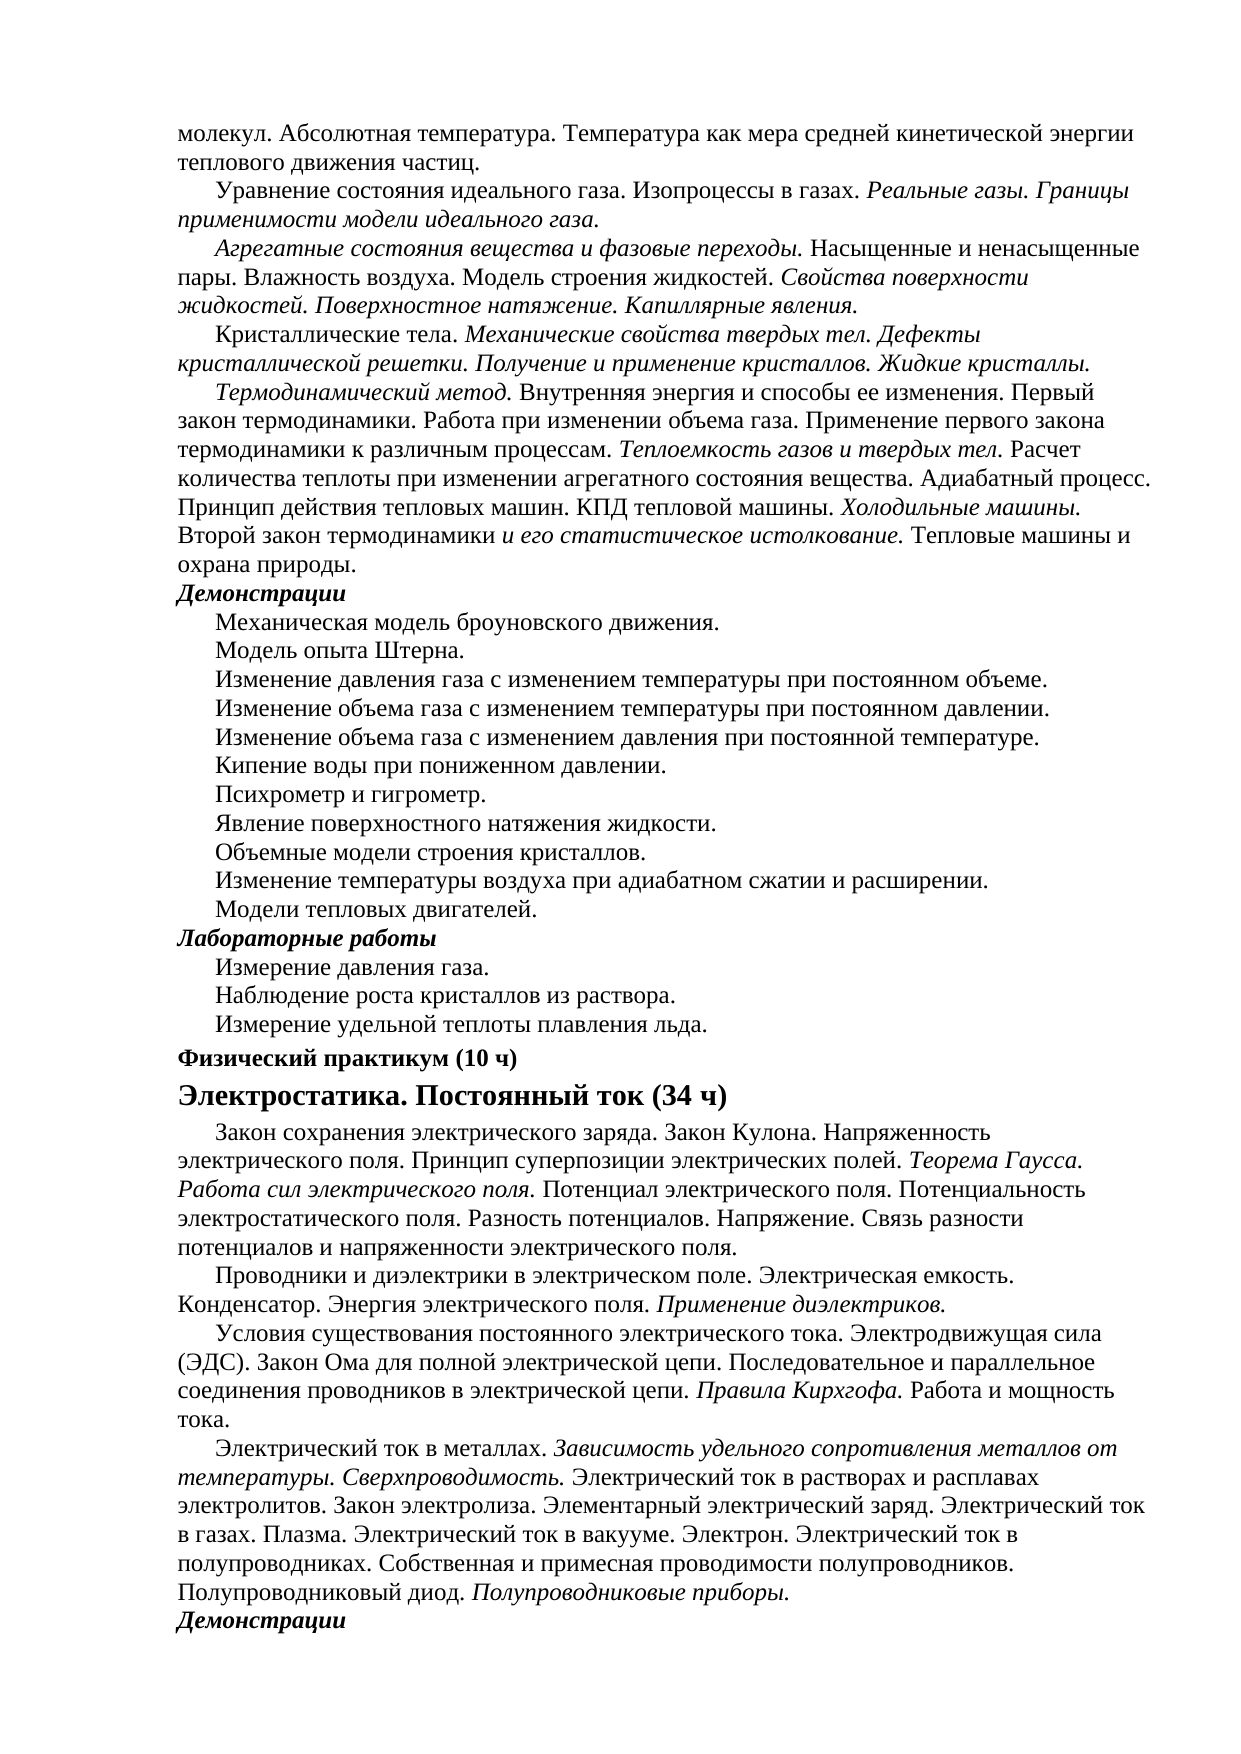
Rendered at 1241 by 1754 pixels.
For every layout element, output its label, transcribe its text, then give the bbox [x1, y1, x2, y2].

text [177, 118, 1152, 1038]
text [177, 1117, 1152, 1634]
text Электростатика. Постоянный ток (34 ч) [177, 1077, 1152, 1112]
text Физический практикум (10 ч) [177, 1043, 1152, 1072]
